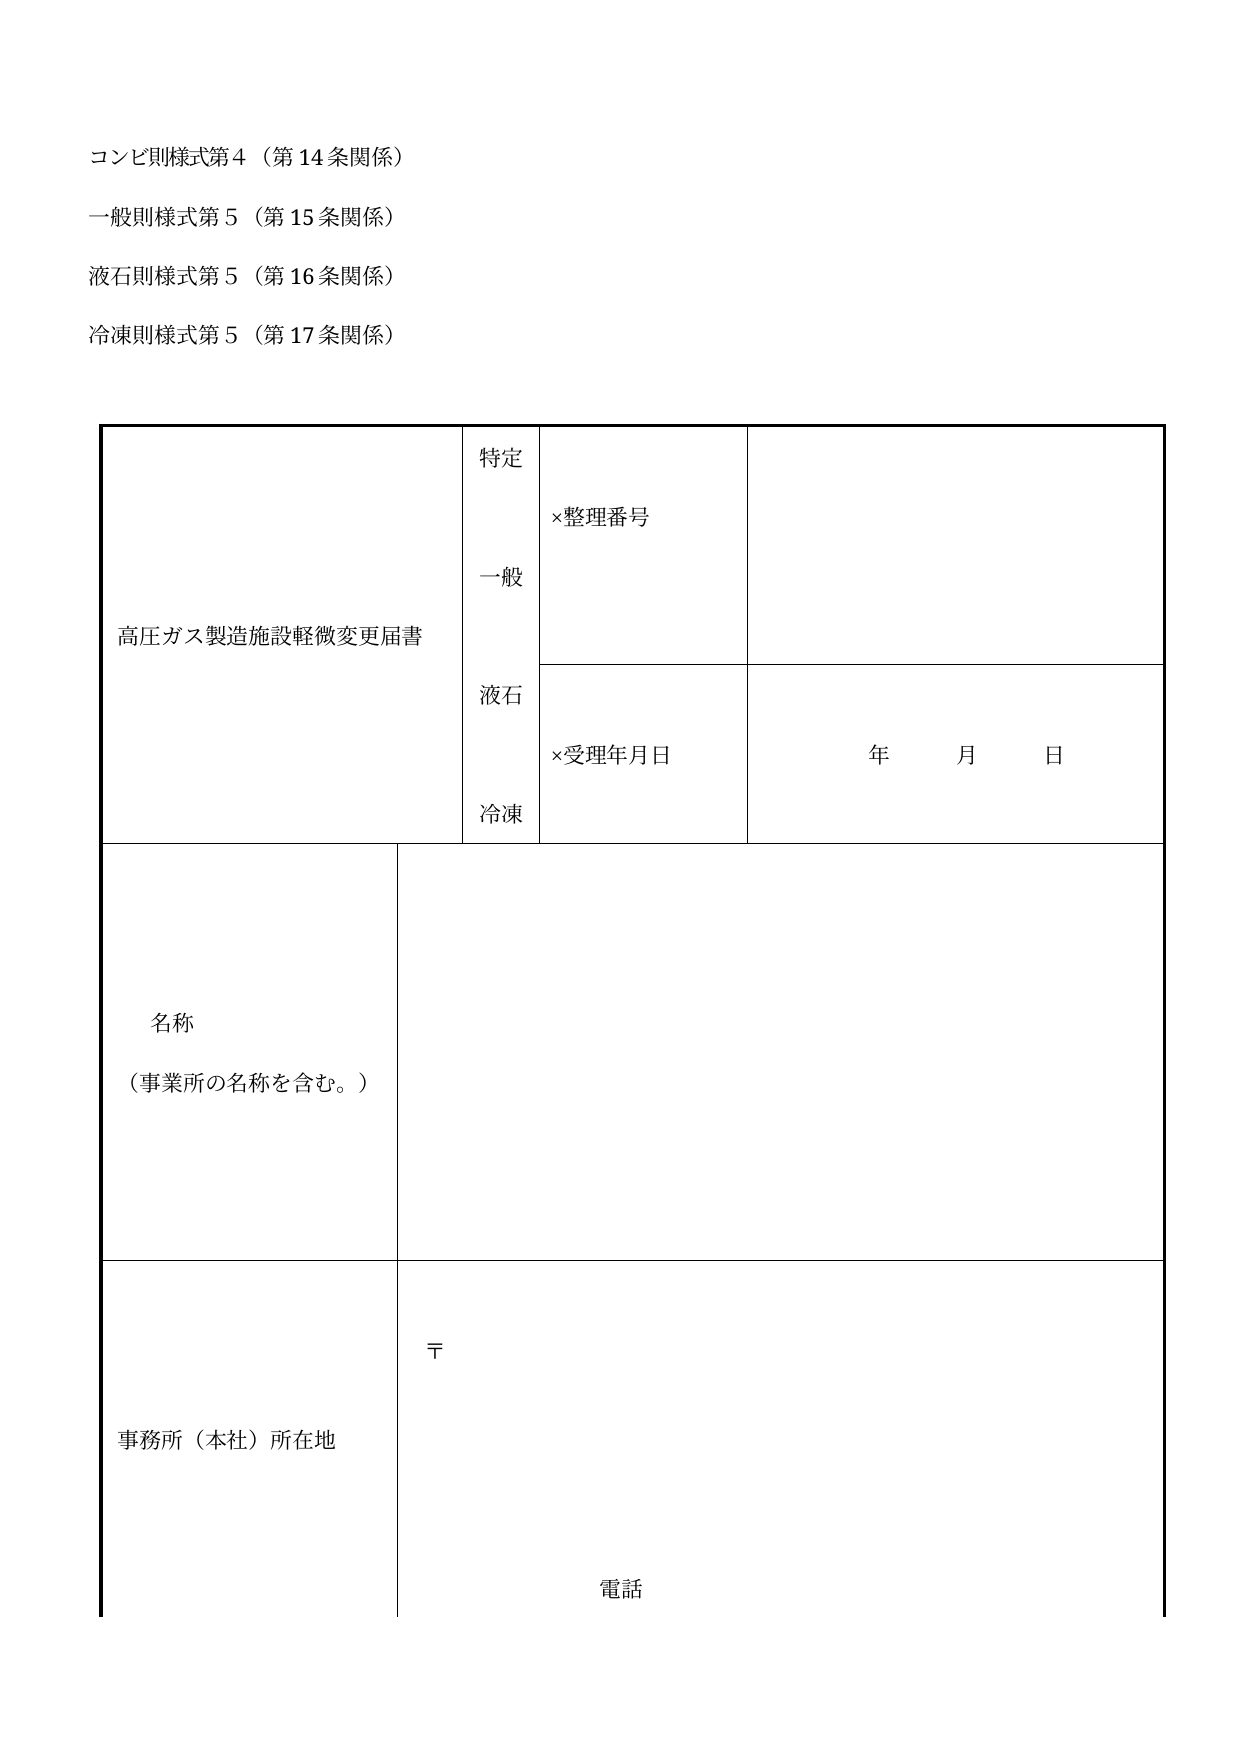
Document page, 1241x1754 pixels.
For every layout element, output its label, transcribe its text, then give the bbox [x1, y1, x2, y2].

table_header 高圧ガス製造施設軽微変更届書 [103, 427, 462, 843]
text 冷凍則様式第５（第17条関係） [89, 305, 1163, 364]
table_header [748, 427, 1163, 664]
table_cell 名称 （事業所の名称を含む。） [103, 844, 397, 1260]
table_cell 〒 電話 [398, 1261, 1163, 1617]
table_cell [398, 844, 1163, 1260]
text 液石則様式第５（第16条関係） [89, 245, 1163, 305]
table_cell 事務所（本社）所在地 [103, 1261, 397, 1617]
table_header ×整理番号 [540, 427, 747, 664]
table_cell ×受理年月日 [540, 665, 747, 843]
table_header 特定 一般 液石 冷凍 [463, 427, 539, 843]
text コンビ則様式第４（第14条関係） [89, 127, 1163, 186]
table_cell 年 月 日 [748, 665, 1163, 843]
text 一般則様式第５（第15条関係） [89, 186, 1163, 245]
